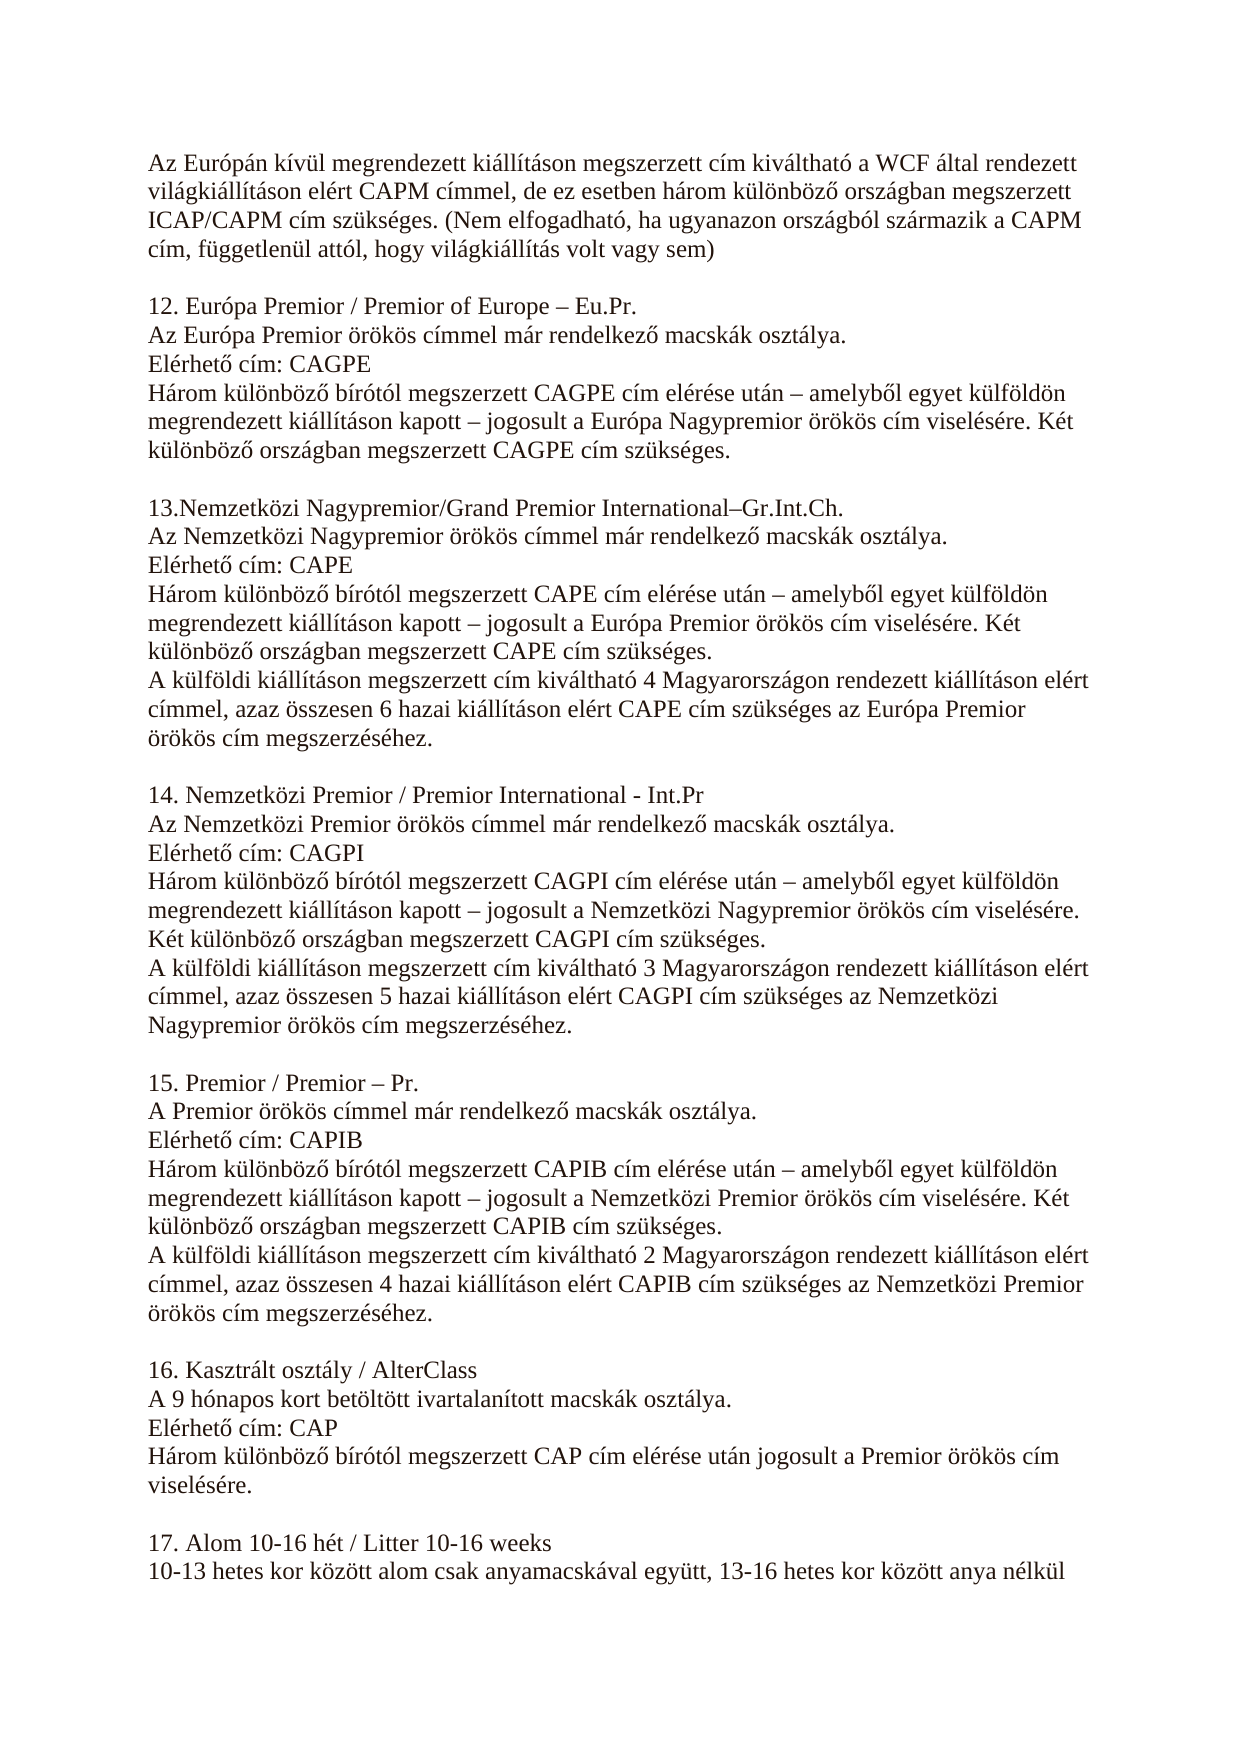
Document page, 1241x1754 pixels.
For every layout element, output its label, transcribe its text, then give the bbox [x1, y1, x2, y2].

text Az Európán kívül megrendezett kiállításon megszerzett cím kiváltható a WCF által rendezett világkiállításon elért CAPM címmel, de ez esetben három különböző országban megszerzett ICAP/CAPM cím szükséges. (Nem elfogadható, ha ugyanazon országból származik a CAPM cím, függetlenül attól, hogy világkiállítás volt vagy sem) 12. Európa Premior / Premior of Europe – Eu.Pr. Az Európa Premior örökös címmel már rendelkező macskák osztálya. Elérhető cím: CAGPE Három különböző bírótól megszerzett CAGPE cím elérése után – amelyből egyet külföldön megrendezett kiállításon kapott – jogosult a Európa Nagypremior örökös cím viselésére. Két különböző országban megszerzett CAGPE cím szükséges. [148, 148, 1093, 464]
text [148, 464, 1093, 1585]
